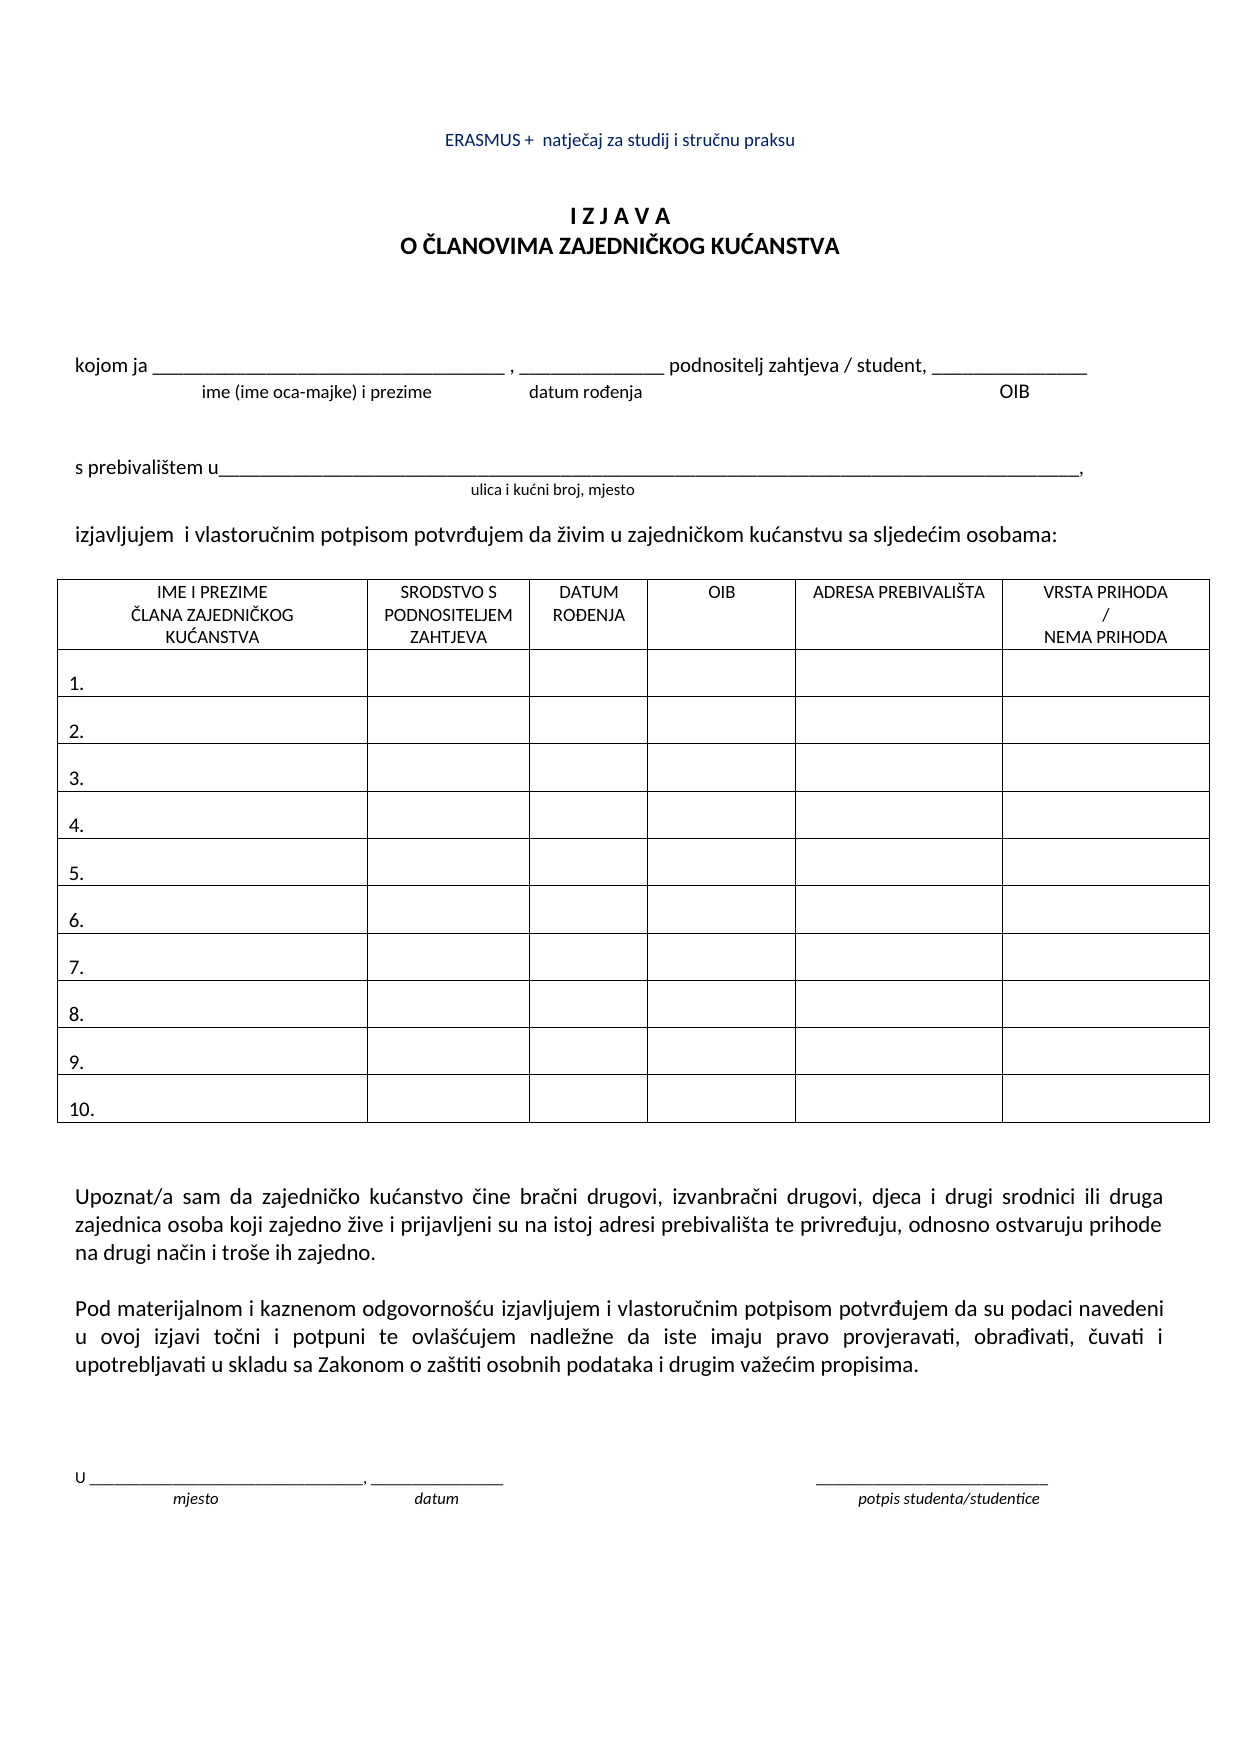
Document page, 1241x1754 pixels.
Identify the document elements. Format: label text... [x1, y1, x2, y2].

text mjesto datum potpis studenta/studentice [75, 1488, 1165, 1508]
table_cell [1003, 744, 1209, 791]
text O ČLANOVIMA ZAJEDNIČKOG KUĆANSTVA [75, 231, 1165, 261]
table_cell [530, 792, 647, 838]
table_cell [530, 934, 647, 980]
table_cell [368, 650, 529, 696]
table_cell [796, 792, 1002, 838]
table_header ADRESA PREBIVALIŠTA [796, 580, 1002, 649]
table_cell [796, 697, 1002, 743]
table_cell [796, 839, 1002, 885]
table_cell [648, 697, 795, 743]
table_cell [648, 744, 795, 791]
table_cell [368, 981, 529, 1027]
table_cell [1003, 697, 1209, 743]
text Upoznat/a sam da zajedničko kućanstvo čine bračni drugovi, izvanbračni drugovi, djeca i drugi srodnici ili druga zajednica osoba koji zajedno žive i prijavljeni su na istoj adresi prebivališta te privređuju, odnosno ostvaruju prihode na drugi način i troše ih zajedno. [75, 1182, 1165, 1266]
table_cell [530, 744, 647, 791]
table_cell [648, 886, 795, 932]
table_cell 7. [58, 934, 367, 980]
table_cell 9. [58, 1028, 367, 1074]
text ulica i kućni broj, mjesto [75, 480, 1165, 500]
table_cell [530, 981, 647, 1027]
table_cell [648, 1075, 795, 1122]
table_cell 3. [58, 744, 367, 791]
text izjavljujem i vlastoručnim potpisom potvrđujem da živim u zajedničkom kućanstvu sa sljedećim osobama: [75, 520, 1165, 548]
table_cell [1003, 934, 1209, 980]
table_cell 4. [58, 792, 367, 838]
table_cell 10. [58, 1075, 367, 1122]
table_cell [530, 839, 647, 885]
table_cell [530, 697, 647, 743]
table_header DATUM ROĐENJA [530, 580, 647, 649]
table_cell [368, 1075, 529, 1122]
table_cell [368, 1028, 529, 1074]
table_cell [368, 792, 529, 838]
table_header OIB [648, 580, 795, 649]
table_cell 8. [58, 981, 367, 1027]
table_cell [530, 650, 647, 696]
table_cell [796, 1028, 1002, 1074]
table_header SRODSTVO S PODNOSITELJEM ZAHTJEVA [368, 580, 529, 649]
table_cell 5. [58, 839, 367, 885]
table_cell [1003, 839, 1209, 885]
table_cell 6. [58, 886, 367, 932]
table_cell [648, 1028, 795, 1074]
table_cell [1003, 1028, 1209, 1074]
text kojom ja __________________________________ , ______________ podnositelj zahtjeva / student, _______________ [75, 353, 1165, 378]
table_cell [1003, 1075, 1209, 1122]
table_header IME I PREZIME ČLANA ZAJEDNIČKOG KUĆANSTVA [58, 580, 367, 649]
table_cell [368, 934, 529, 980]
table_cell [368, 697, 529, 743]
table_cell [796, 886, 1002, 932]
text s prebivalištem u___________________________________________________________________________________, [75, 454, 1165, 480]
table_cell [368, 839, 529, 885]
table_cell [796, 650, 1002, 696]
table_cell [1003, 650, 1209, 696]
text ime (ime oca-majke) i prezime datum rođenja OIB [75, 378, 1165, 403]
table_cell [796, 934, 1002, 980]
table_cell 2. [58, 697, 367, 743]
table_cell [530, 886, 647, 932]
table_cell [1003, 792, 1209, 838]
text I Z J A V A [75, 200, 1165, 231]
table_cell [530, 1075, 647, 1122]
table_cell [1003, 886, 1209, 932]
table_cell [648, 934, 795, 980]
table_cell [530, 1028, 647, 1074]
text Pod materijalnom i kaznenom odgovornošću izjavljujem i vlastoručnim potpisom potvrđujem da su podaci navedeni u ovoj izjavi točni i potpuni te ovlašćujem nadležne da iste imaju pravo provjeravati, obrađivati, čuvati i upotrebljavati u skladu sa Zakonom o zaštiti osobnih podataka i drugim važećim propisima. [75, 1294, 1165, 1378]
table_header VRSTA PRIHODA / NEMA PRIHODA [1003, 580, 1209, 649]
text U _________________________________, ________________ ____________________________ [75, 1468, 1165, 1488]
table_cell [1003, 981, 1209, 1027]
table_cell [368, 886, 529, 932]
table_cell [796, 1075, 1002, 1122]
table_cell [648, 981, 795, 1027]
table_cell [368, 744, 529, 791]
table_cell [796, 981, 1002, 1027]
table_cell 1. [58, 650, 367, 696]
table_cell [796, 744, 1002, 791]
table_cell [648, 839, 795, 885]
table_cell [648, 792, 795, 838]
table_cell [648, 650, 795, 696]
